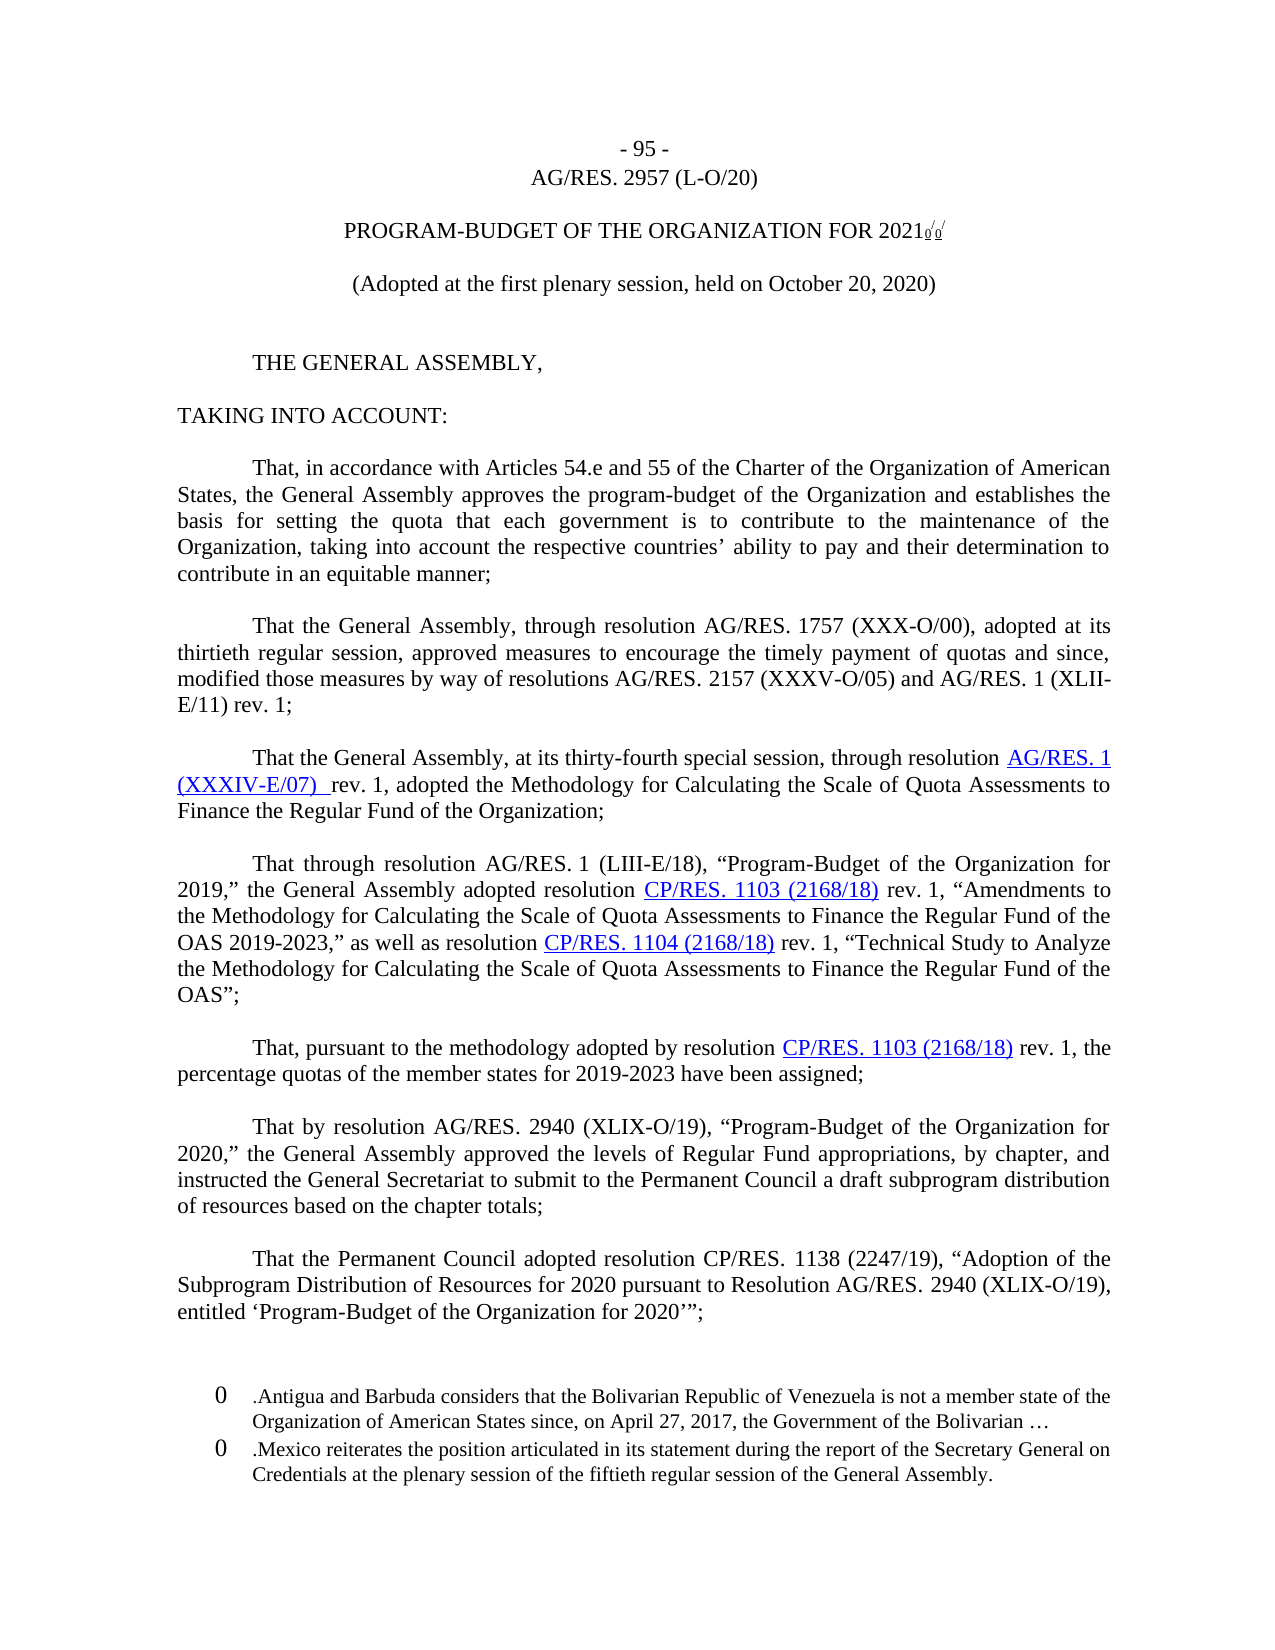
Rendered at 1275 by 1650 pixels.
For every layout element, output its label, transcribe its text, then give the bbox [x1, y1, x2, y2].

text That, pursuant to the methodology adopted by resolution CP/RES. 1103 (2168/18) rev. 1, the percentage quotas of the member states for 2019-2023 have been assigned; [177, 1034, 1111, 1087]
text TAKING INTO ACCOUNT: [177, 402, 1111, 428]
text (Adopted at the first plenary session, held on October 20, 2020) [177, 270, 1111, 296]
text That the Permanent Council adopted resolution CP/RES. 1138 (2247/19), “Adoption of the Subprogram Distribution of Resources for 2020 pursuant to Resolution AG/RES. 2940 (XLIX-O/19), entitled ‘Program-Budget of the Organization for 2020’”; [177, 1245, 1111, 1324]
text That, in accordance with Articles 54.e and 55 of the Charter of the Organization of American States, the General Assembly approves the program-budget of the Organization and establishes the basis for setting the quota that each government is to contribute to the maintenance of the Organization, taking into account the respective countries’ ability to pay and their determination to contribute in an equitable manner; [177, 454, 1111, 586]
text That through resolution AG/RES. 1 (LIII-E/18), “Program-Budget of the Organization for 2019,” the General Assembly adopted resolution CP/RES. 1103 (2168/18) rev. 1, “Amendments to the Methodology for Calculating the Scale of Quota Assessments to Finance the Regular Fund of the OAS 2019-2023,” as well as resolution CP/RES. 1104 (2168/18) rev. 1, “Technical Study to Analyze the Methodology for Calculating the Scale of Quota Assessments to Finance the Regular Fund of the OAS”; [177, 850, 1111, 1008]
text THE GENERAL ASSEMBLY, [177, 349, 1111, 375]
subtitle AG/RES. 2957 (L-O/20) PROGRAM-BUDGET OF THE ORGANIZATION FOR 2021// [177, 164, 1111, 243]
text That the General Assembly, through resolution AG/RES. 1757 (XXX-O/00), adopted at its thirtieth regular session, approved measures to encourage the timely payment of quotas and since, modified those measures by way of resolutions AG/RES. 2157 (XXXV-O/05) and AG/RES. 1 (XLII-E/11) rev. 1; [177, 612, 1111, 718]
text That the General Assembly, at its thirty-fourth special session, through resolution AG/RES. 1 (XXXIV-E/07) rev. 1, adopted the Methodology for Calculating the Scale of Quota Assessments to Finance the Regular Fund of the Organization; [177, 744, 1111, 823]
text That by resolution AG/RES. 2940 (XLIX-O/19), “Program-Budget of the Organization for 2020,” the General Assembly approved the levels of Regular Fund appropriations, by chapter, and instructed the General Secretariat to submit to the Permanent Council a draft subprogram distribution of resources based on the chapter totals; [177, 1113, 1111, 1219]
